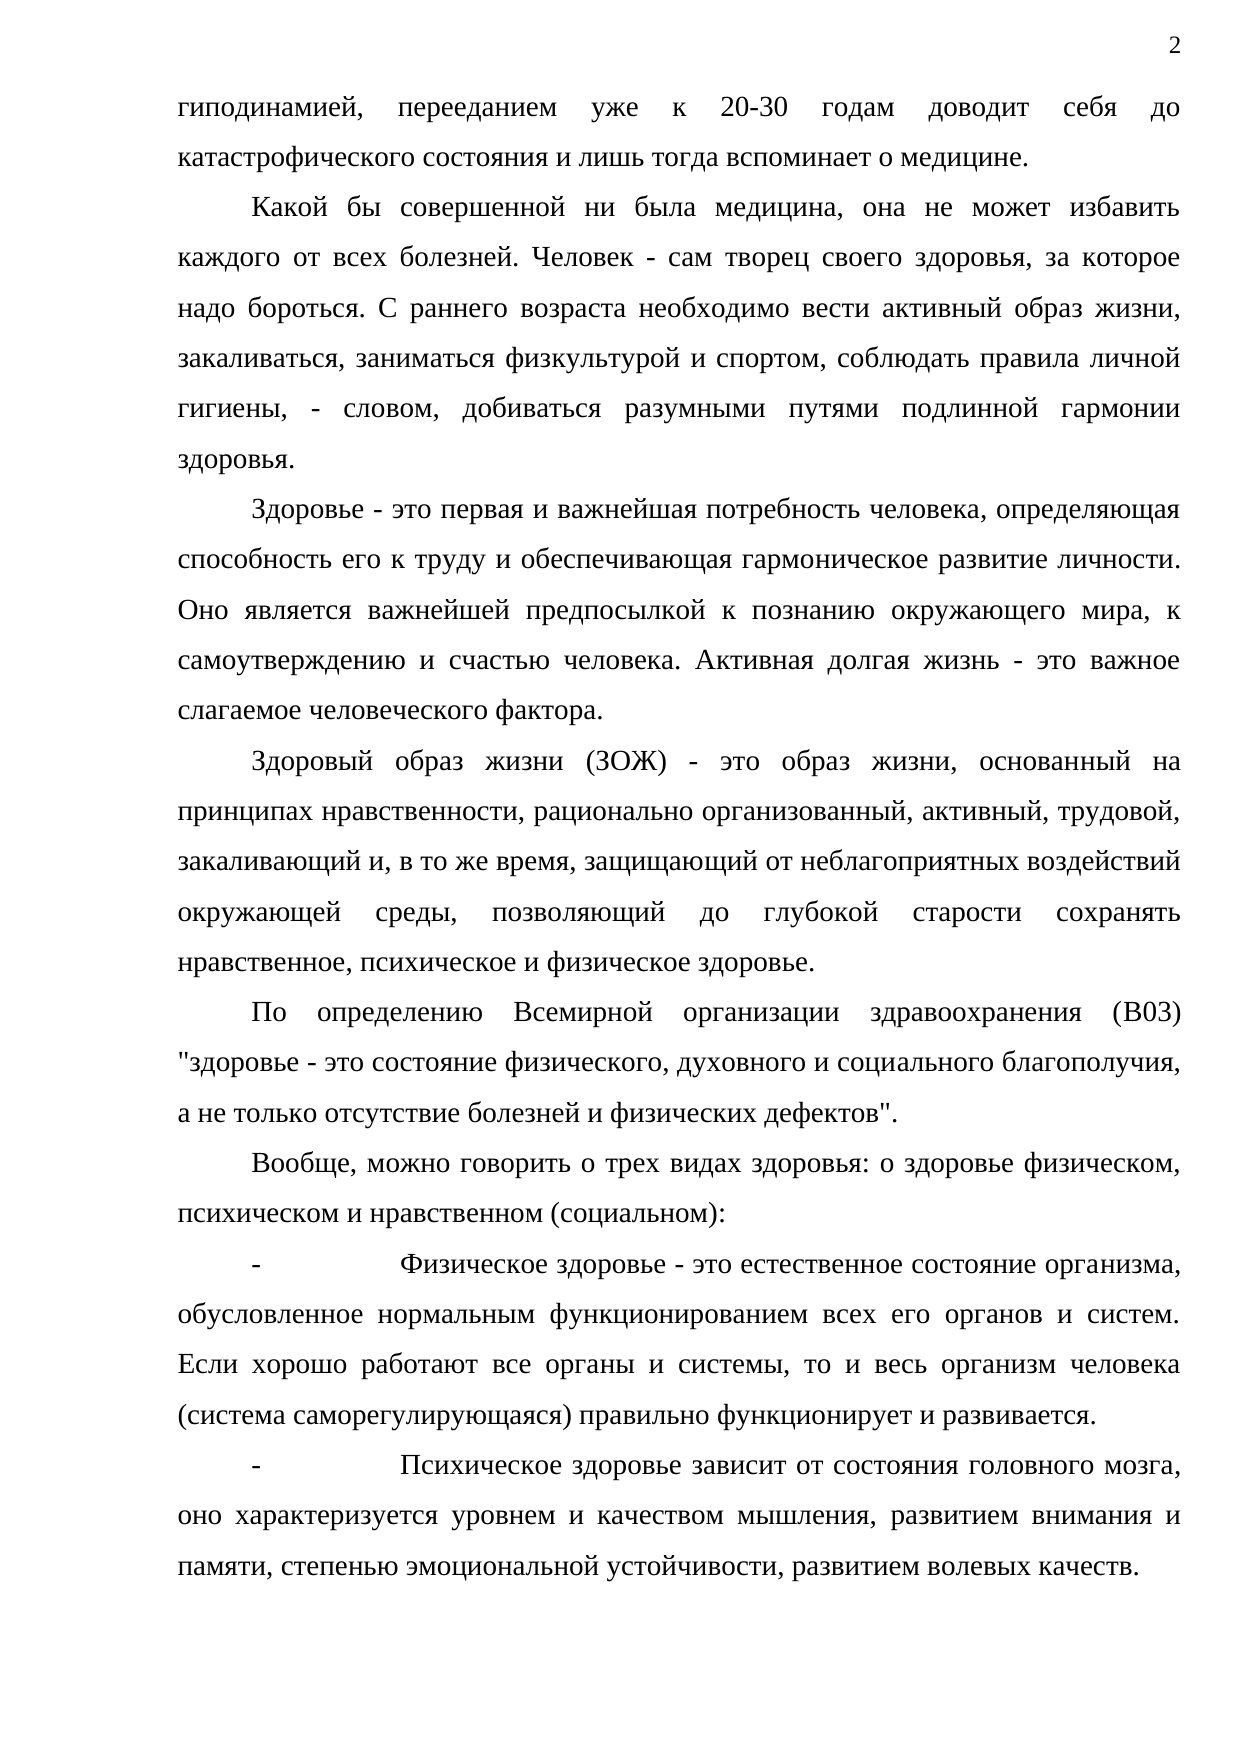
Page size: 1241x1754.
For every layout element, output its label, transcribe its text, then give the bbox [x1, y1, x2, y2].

list Психическое здоровье зависит от состояния головного мозга, оно характеризуется уровнем и качеством мышления, развитием внимания и памяти, степенью эмоциональной устойчивости, развитием волевых качеств. [177, 1447, 1181, 1581]
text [177, 89, 1181, 172]
text Вообще, можно говорить о трех видах здоровья: о здоровье физическом, психическом и нравственном (социальном): [177, 1145, 1181, 1229]
text По определению Всемирной организации здравоохранения (B03) "здоровье - это состояние физического, духовного и социального благополучия, а не только отсутствие болезней и физических дефектов". [177, 994, 1181, 1128]
text Здоровый образ жизни (ЗОЖ) - это образ жизни, основанный на принципах нравственности, рационально организованный, активный, трудовой, закаливающий и, в то же время, защищающий от неблагоприятных воздействий окружающей среды, позволяющий до глубокой старости сохранять нравственное, психическое и физическое здоровье. [177, 743, 1181, 977]
list Физическое здоровье - это естественное состояние организма, обусловленное нормальным функционированием всех его органов и систем. Если хорошо работают все органы и системы, то и весь организм человека (система саморегулирующаяся) правильно функционирует и развивается. [177, 1246, 1181, 1430]
text Какой бы совершенной ни была медицина, она не может избавить каждого от всех болезней. Человек - сам творец своего здоровья, за которое надо бороться. С раннего возраста необходимо вести активный образ жизни, закаливаться, заниматься физкультурой и спортом, соблюдать правила личной гигиены, - словом, добиваться разумными путями подлинной гармонии здоровья. [177, 189, 1181, 474]
text Здоровье - это первая и важнейшая потребность человека, определяющая способность его к труду и обеспечивающая гармоническое развитие личности. Оно является важнейшей предпосылкой к познанию окружающего мира, к самоутверждению и счастью человека. Активная долгая жизнь - это важное слагаемое человеческого фактора. [177, 491, 1181, 726]
